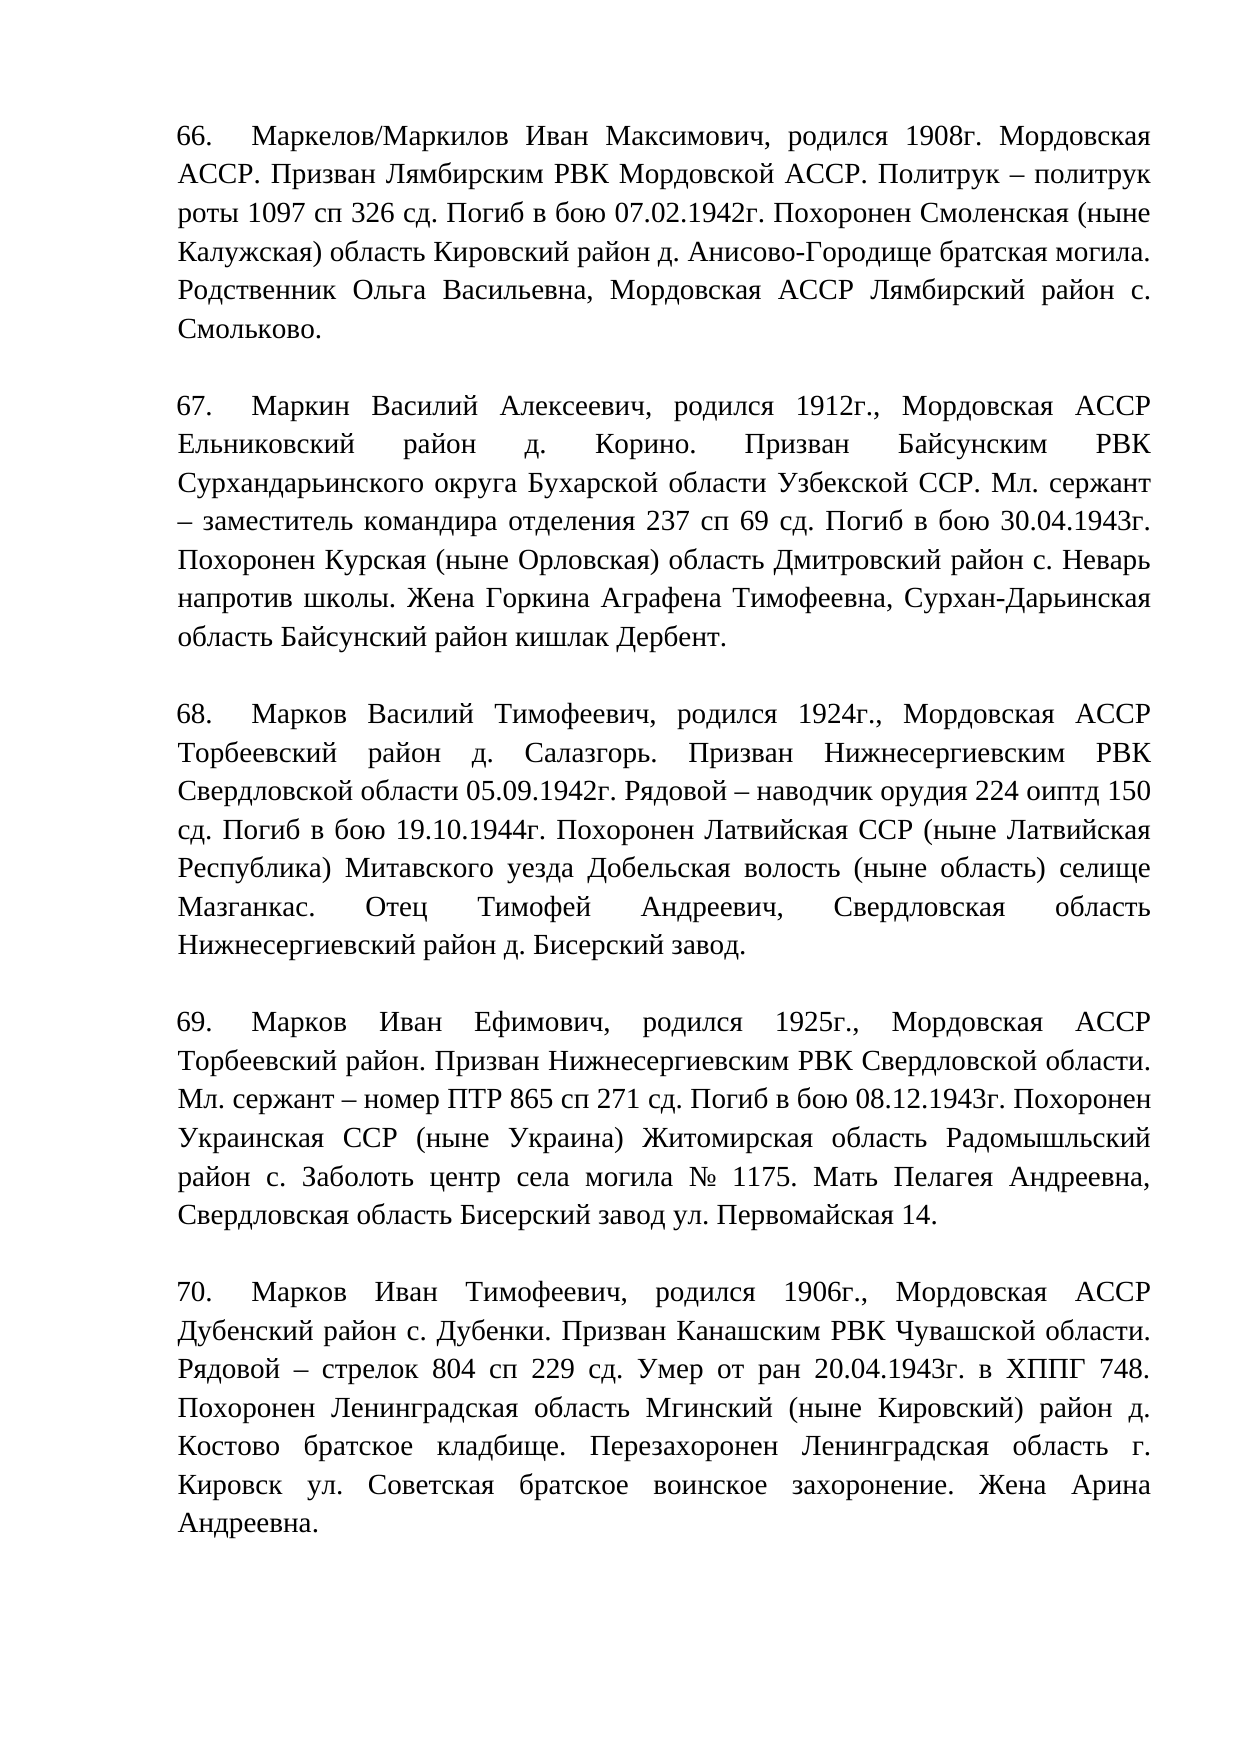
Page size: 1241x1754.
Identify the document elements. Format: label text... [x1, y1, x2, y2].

list Маркелов/Маркилов Иван Максимович, родился 1908г. Мордовская АССР. Призван Лямбирским РВК Мордовской АССР. Политрук – политрук роты 1097 сп 326 сд. Погиб в бою 07.02.1942г. Похоронен Смоленская (ныне Калужская) область Кировский район д. Анисово-Городище братская могила. Родственник Ольга Васильевна, Мордовская АССР Лямбирский район с. Смольково. [176, 118, 1152, 344]
list Маркин Василий Алексеевич, родился 1912г., Мордовская АССР Ельниковский район д. Корино. Призван Байсунским РВК Сурхандарьинского округа Бухарской области Узбекской ССР. Мл. сержант – заместитель командира отделения 237 сп 69 сд. Погиб в бою 30.04.1943г. Похоронен Курская (ныне Орловская) область Дмитровский район с. Неварь напротив школы. Жена Горкина Аграфена Тимофеевна, Сурхан-Дарьинская область Байсунский район кишлак Дербент. [176, 388, 1152, 653]
list Марков Иван Ефимович, родился 1925г., Мордовская АССР Торбеевский район. Призван Нижнесергиевским РВК Свердловской области. Мл. сержант – номер ПТР 865 сп 271 сд. Погиб в бою 08.12.1943г. Похоронен Украинская ССР (ныне Украина) Житомирская область Радомышльский район с. Заболоть центр села могила № 1175. Мать Пелагея Андреевна, Свердловская область Бисерский завод ул. Первомайская 14. [176, 1004, 1152, 1231]
list Марков Василий Тимофеевич, родился 1924г., Мордовская АССР Торбеевский район д. Салазгорь. Призван Нижнесергиевским РВК Свердловской области 05.09.1942г. Рядовой – наводчик орудия 224 оиптд 150 сд. Погиб в бою 19.10.1944г. Похоронен Латвийская ССР (ныне Латвийская Республика) Митавского уезда Добельская волость (ныне область) селище Мазганкас. Отец Тимофей Андреевич, Свердловская область Нижнесергиевский район д. Бисерский завод. [176, 696, 1152, 961]
list Марков Иван Тимофеевич, родился 1906г., Мордовская АССР Дубенский район с. Дубенки. Призван Канашским РВК Чувашской области. Рядовой – стрелок 804 сп 229 сд. Умер от ран 20.04.1943г. в ХППГ 748. Похоронен Ленинградская область Мгинский (ныне Кировский) район д. Костово братское кладбище. Перезахоронен Ленинградская область г. Кировск ул. Советская братское воинское захоронение. Жена Арина Андреевна. [176, 1274, 1152, 1539]
